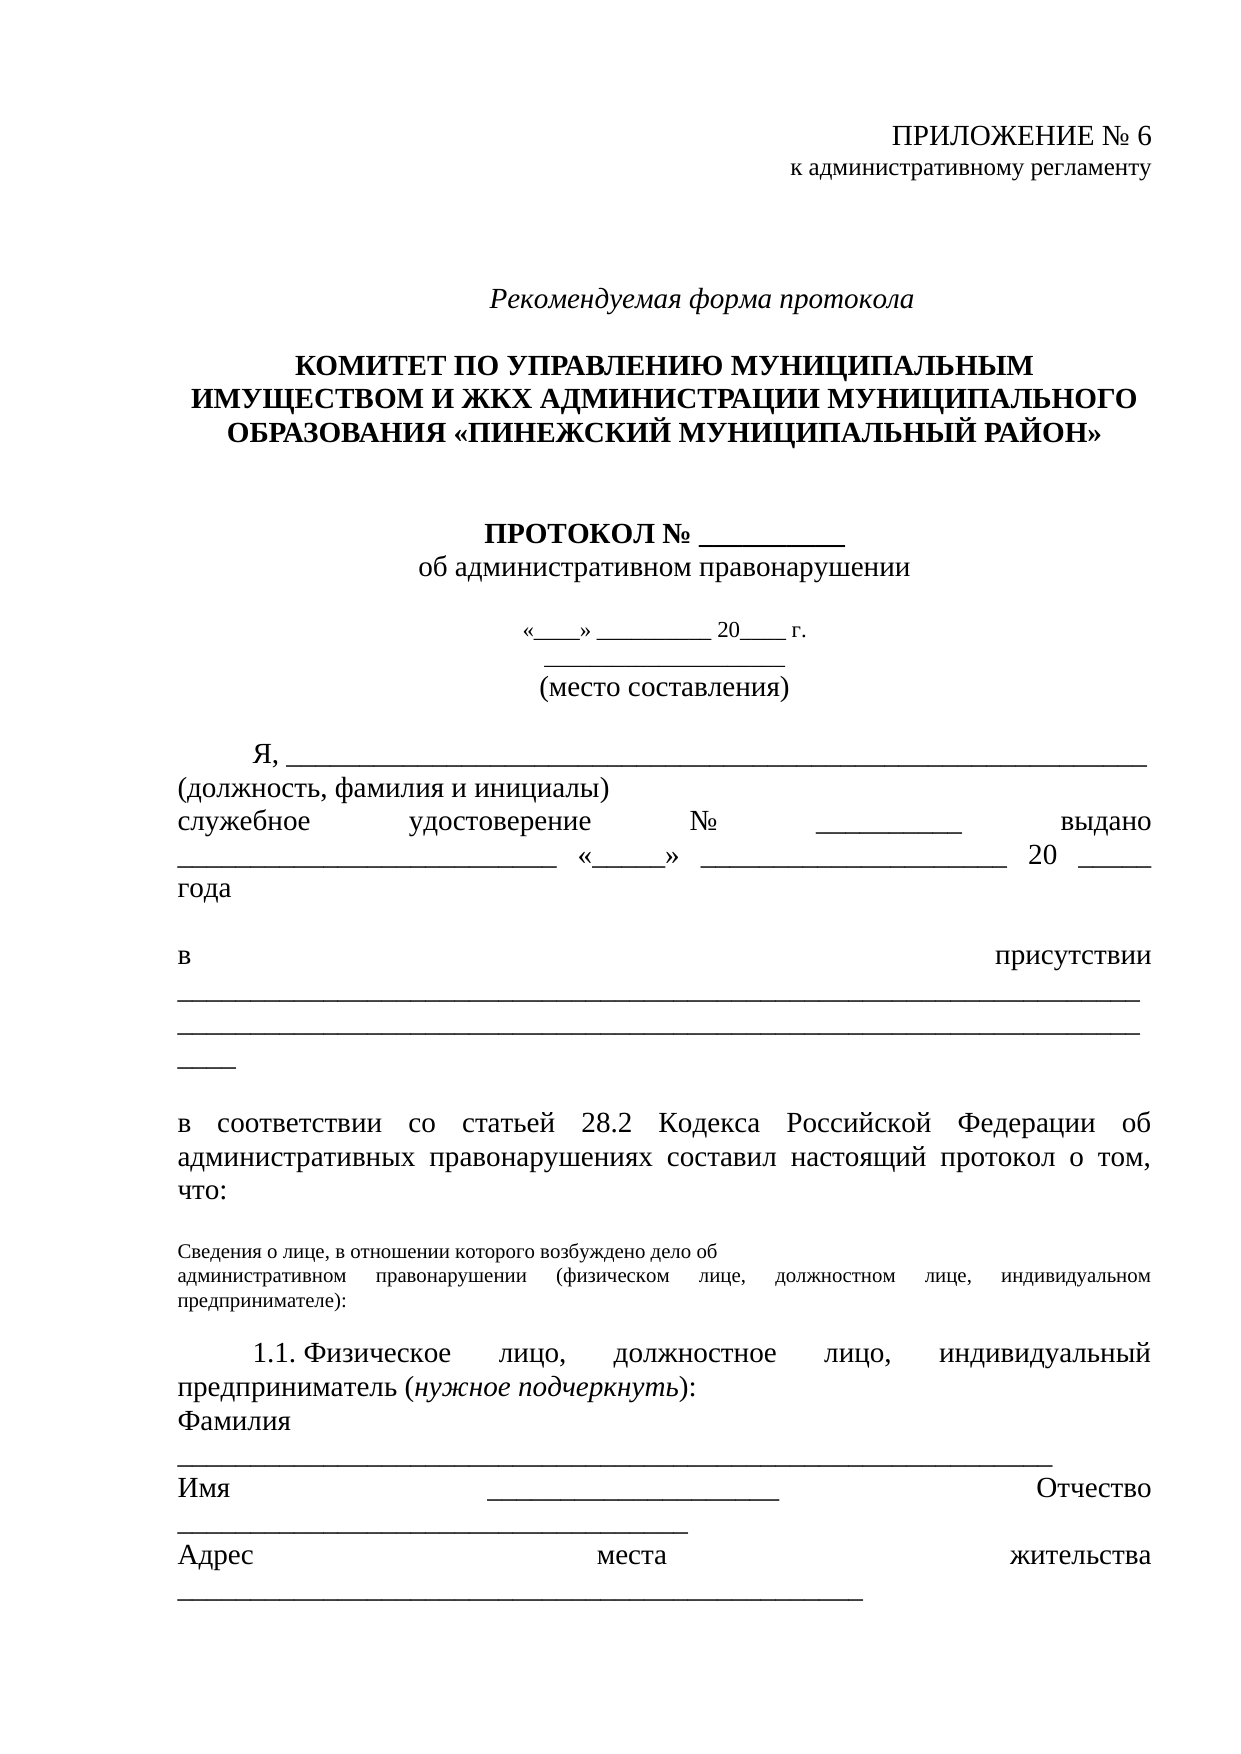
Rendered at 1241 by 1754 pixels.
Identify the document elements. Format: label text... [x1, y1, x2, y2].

text административном правонарушении (физическом лице, должностном лице, индивидуальном предпринимателе): [177, 1263, 1152, 1312]
text Рекомендуемая форма протокола [177, 281, 1152, 314]
text к административному регламенту [177, 152, 1152, 180]
text Адрес места жительства _______________________________________________ [177, 1537, 1152, 1604]
text Имя ____________________ Отчество ___________________________________ [177, 1470, 1152, 1537]
subtitle КОМИТЕТ ПО УПРАВЛЕНИЮ МУНИЦИПАЛЬНЫМ ИМУЩЕСТВОМ И ЖКХ АДМИНИСТРАЦИИ МУНИЦИПАЛЬНОГО ОБРАЗОВАНИЯ «ПИНЕЖСКИЙ МУНИЦИПАЛЬНЫЙ РАЙОН» [177, 348, 1152, 449]
text 1.1. Физическое лицо, должностное лицо, индивидуальный предприниматель (нужное подчеркнуть): [177, 1336, 1152, 1403]
text ПРИЛОЖЕНИЕ № 6 [177, 118, 1152, 152]
text в соответствии со статьей 28.2 Кодекса Российской Федерации об административных правонарушениях составил настоящий протокол о том, что: [177, 1105, 1152, 1206]
text Я, ___________________________________________________________ [177, 736, 1152, 770]
text _____________________ [177, 643, 1152, 669]
text (место составления) [177, 669, 1152, 703]
text об административном правонарушении [177, 549, 1152, 583]
text служебное удостоверение № __________ выдано __________________________ «_____» _____________________ 20 _____ года [177, 803, 1152, 904]
text ПРОТОКОЛ № __________ [177, 516, 1152, 549]
text (должность, фамилия и инициалы) [177, 770, 1152, 803]
text Сведения о лице, в отношении которого возбуждено дело об [177, 1239, 1152, 1263]
text Фамилия ____________________________________________________________ [177, 1403, 1152, 1470]
text «____» __________ 20____ г. [177, 616, 1152, 643]
text в присутствии ________________________________________________________________________________________________________________________________________ [177, 937, 1152, 1072]
